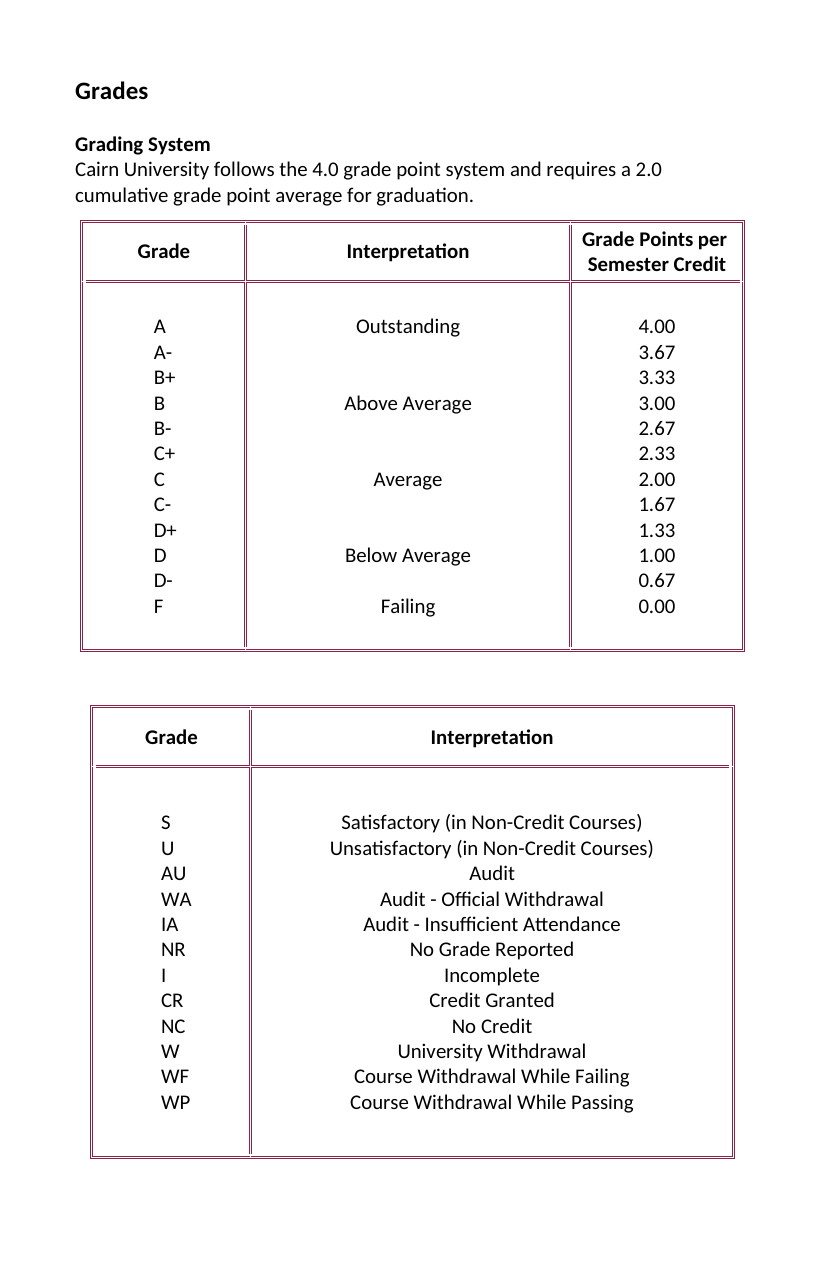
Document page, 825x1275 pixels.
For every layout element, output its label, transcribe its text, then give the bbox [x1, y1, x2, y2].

table_cell S U AU WA IA NR I CR NC W WF WP [92, 765, 251, 1156]
table_header Grade [92, 706, 251, 765]
text Cairn University follows the 4.0 grade point system and requires a 2.0 cumulative grade point average for graduation. [75, 156, 750, 207]
table_cell Outstanding Above Average Average Below Average Failing [246, 283, 570, 649]
table_cell A A- B+ B B- C+ C C- D+ D D- F [82, 280, 246, 649]
table_cell Satisfactory (in Non-Credit Courses) Unsatisfactory (in Non-Credit Courses) Audit Audit - Official Withdrawal Audit - Insufficient Attendance No Grade Reported Incomplete Credit Granted No Credit University Withdrawal Course Withdrawal While Failing Course Withdrawal While Passing [251, 765, 733, 1156]
text Grades [75, 75, 750, 106]
table_header Grade Points per Semester Credit [570, 223, 742, 280]
table_header Interpretation [251, 708, 732, 765]
table_cell 4.00 3.67 3.33 3.00 2.67 2.33 2.00 1.67 1.33 1.00 0.67 0.00 [570, 280, 743, 649]
table_header Interpretation [246, 223, 570, 280]
table_header Grade [82, 221, 246, 280]
text Grading System [75, 131, 750, 156]
